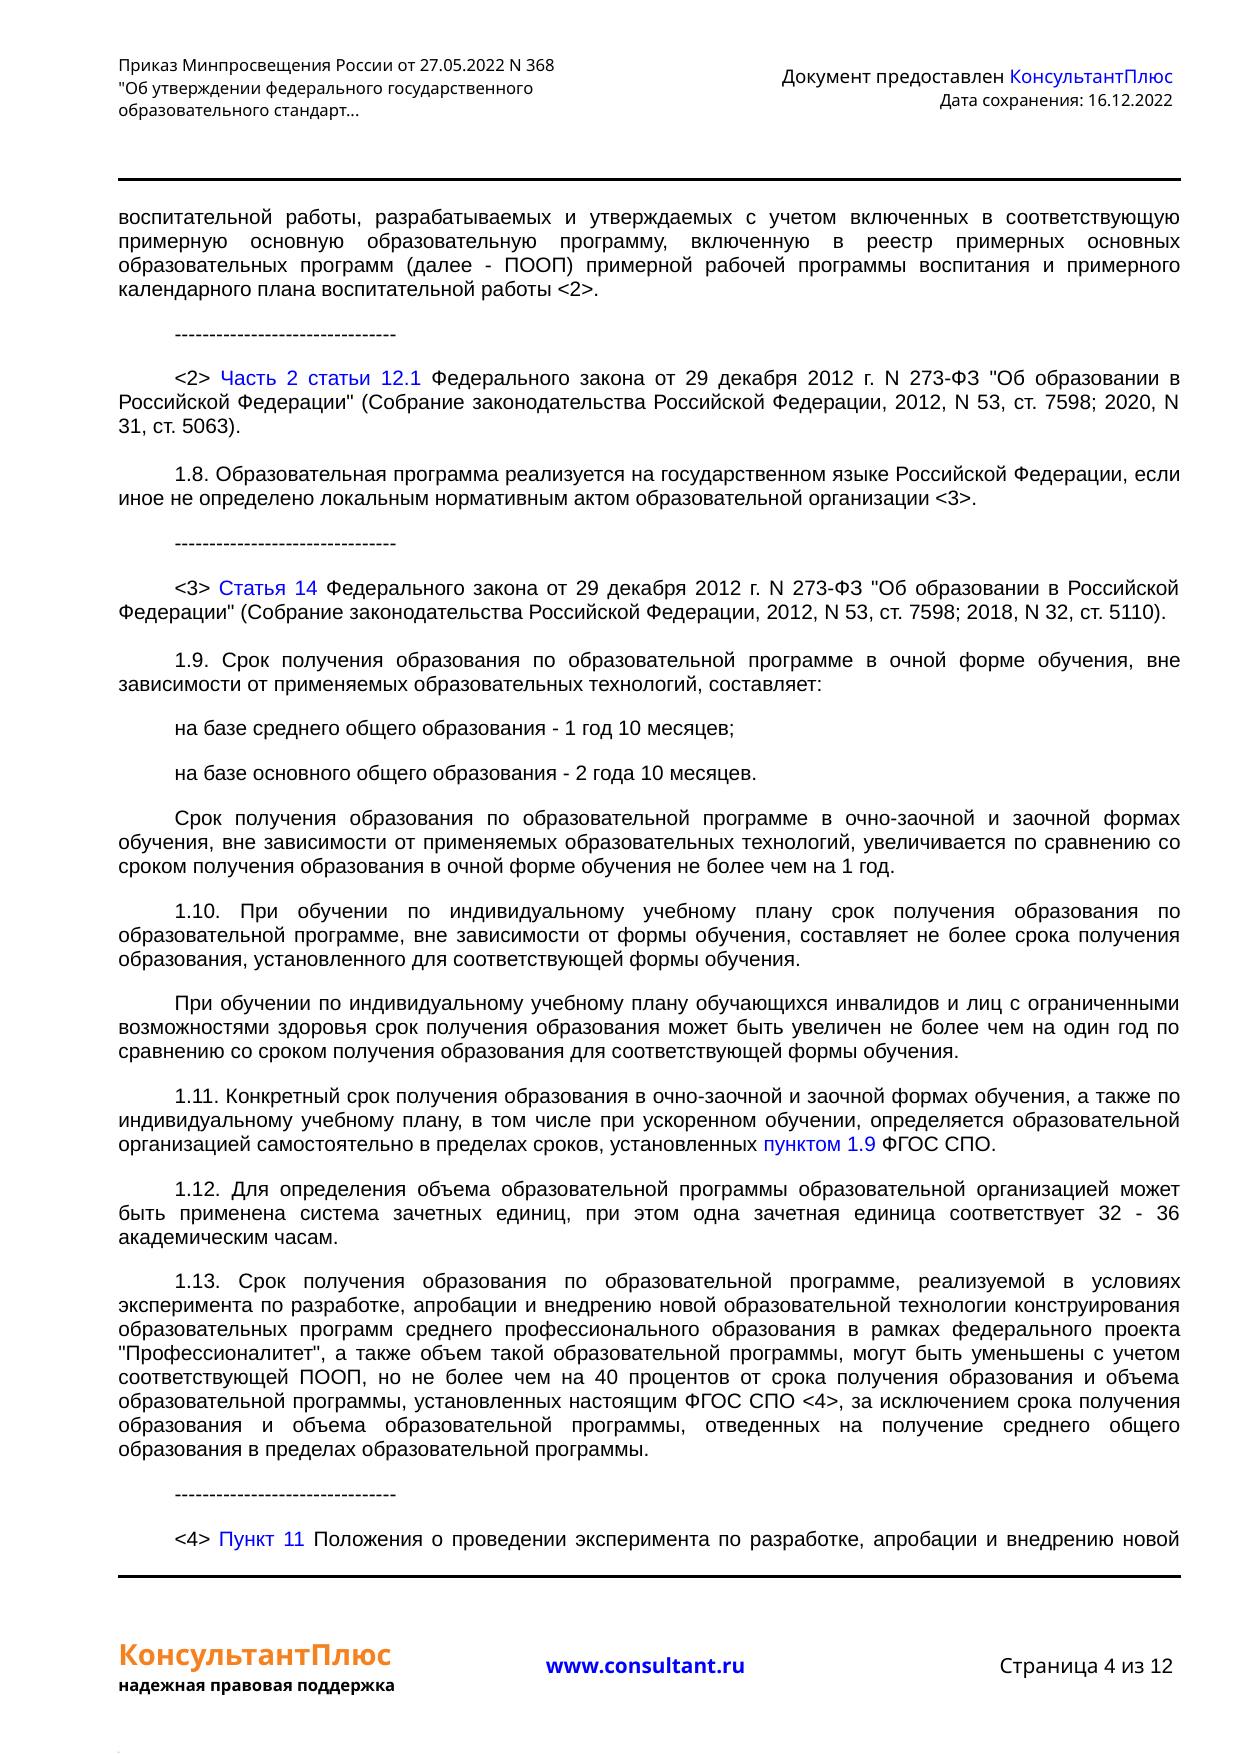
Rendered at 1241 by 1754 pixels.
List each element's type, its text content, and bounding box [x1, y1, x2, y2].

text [118, 1527, 1181, 1551]
text 1.10. При обучении по индивидуальному учебному плану срок получения образования по образовательной программе, вне зависимости от формы обучения, составляет не более срока получения образования, установленного для соответствующей формы обучения. [118, 898, 1181, 970]
text Срок получения образования по образовательной программе в очно-заочной и заочной формах обучения, вне зависимости от применяемых образовательных технологий, увеличивается по сравнению со сроком получения образования в очной форме обучения не более чем на 1 год. [118, 806, 1181, 878]
text 1.12. Для определения объема образовательной программы образовательной организацией может быть применена система зачетных единиц, при этом одна зачетная единица соответствует 32 - 36 академическим часам. [118, 1177, 1181, 1248]
text -------------------------------- [118, 321, 1181, 345]
text 1.9. Срок получения образования по образовательной программе в очной форме обучения, вне зависимости от применяемых образовательных технологий, составляет: [118, 647, 1181, 695]
text -------------------------------- [118, 1482, 1181, 1506]
text -------------------------------- [118, 531, 1181, 555]
text <2> Часть 2 статьи 12.1 Федерального закона от 29 декабря 2012 г. N 273-ФЗ "Об образовании в Российской Федерации" (Собрание законодательства Российской Федерации, 2012, N 53, ст. 7598; 2020, N 31, ст. 5063). [118, 366, 1181, 438]
text 1.11. Конкретный срок получения образования в очно-заочной и заочной формах обучения, а также по индивидуальному учебному плану, в том числе при ускоренном обучении, определяется образовательной организацией самостоятельно в пределах сроков, установленных пунктом 1.9 ФГОС СПО. [118, 1084, 1181, 1156]
text на базе среднего общего образования - 1 год 10 месяцев; [118, 716, 1181, 740]
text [118, 205, 1181, 301]
text <3> Статья 14 Федерального закона от 29 декабря 2012 г. N 273-ФЗ "Об образовании в Российской Федерации" (Собрание законодательства Российской Федерации, 2012, N 53, ст. 7598; 2018, N 32, ст. 5110). [118, 576, 1181, 623]
text 1.13. Срок получения образования по образовательной программе, реализуемой в условиях эксперимента по разработке, апробации и внедрению новой образовательной технологии конструирования образовательных программ среднего профессионального образования в рамках федерального проекта "Профессионалитет", а также объем такой образовательной программы, могут быть уменьшены с учетом соответствующей ПООП, но не более чем на 40 процентов от срока получения образования и объема образовательной программы, установленных настоящим ФГОС СПО <4>, за исключением срока получения образования и объема образовательной программы, отведенных на получение среднего общего образования в пределах образовательной программы. [118, 1269, 1181, 1461]
text При обучении по индивидуальному учебному плану обучающихся инвалидов и лиц с ограниченными возможностями здоровья срок получения образования может быть увеличен не более чем на один год по сравнению со сроком получения образования для соответствующей формы обучения. [118, 991, 1181, 1063]
text на базе основного общего образования - 2 года 10 месяцев. [118, 761, 1181, 785]
text 1.8. Образовательная программа реализуется на государственном языке Российской Федерации, если иное не определено локальным нормативным актом образовательной организации <3>. [118, 462, 1181, 510]
